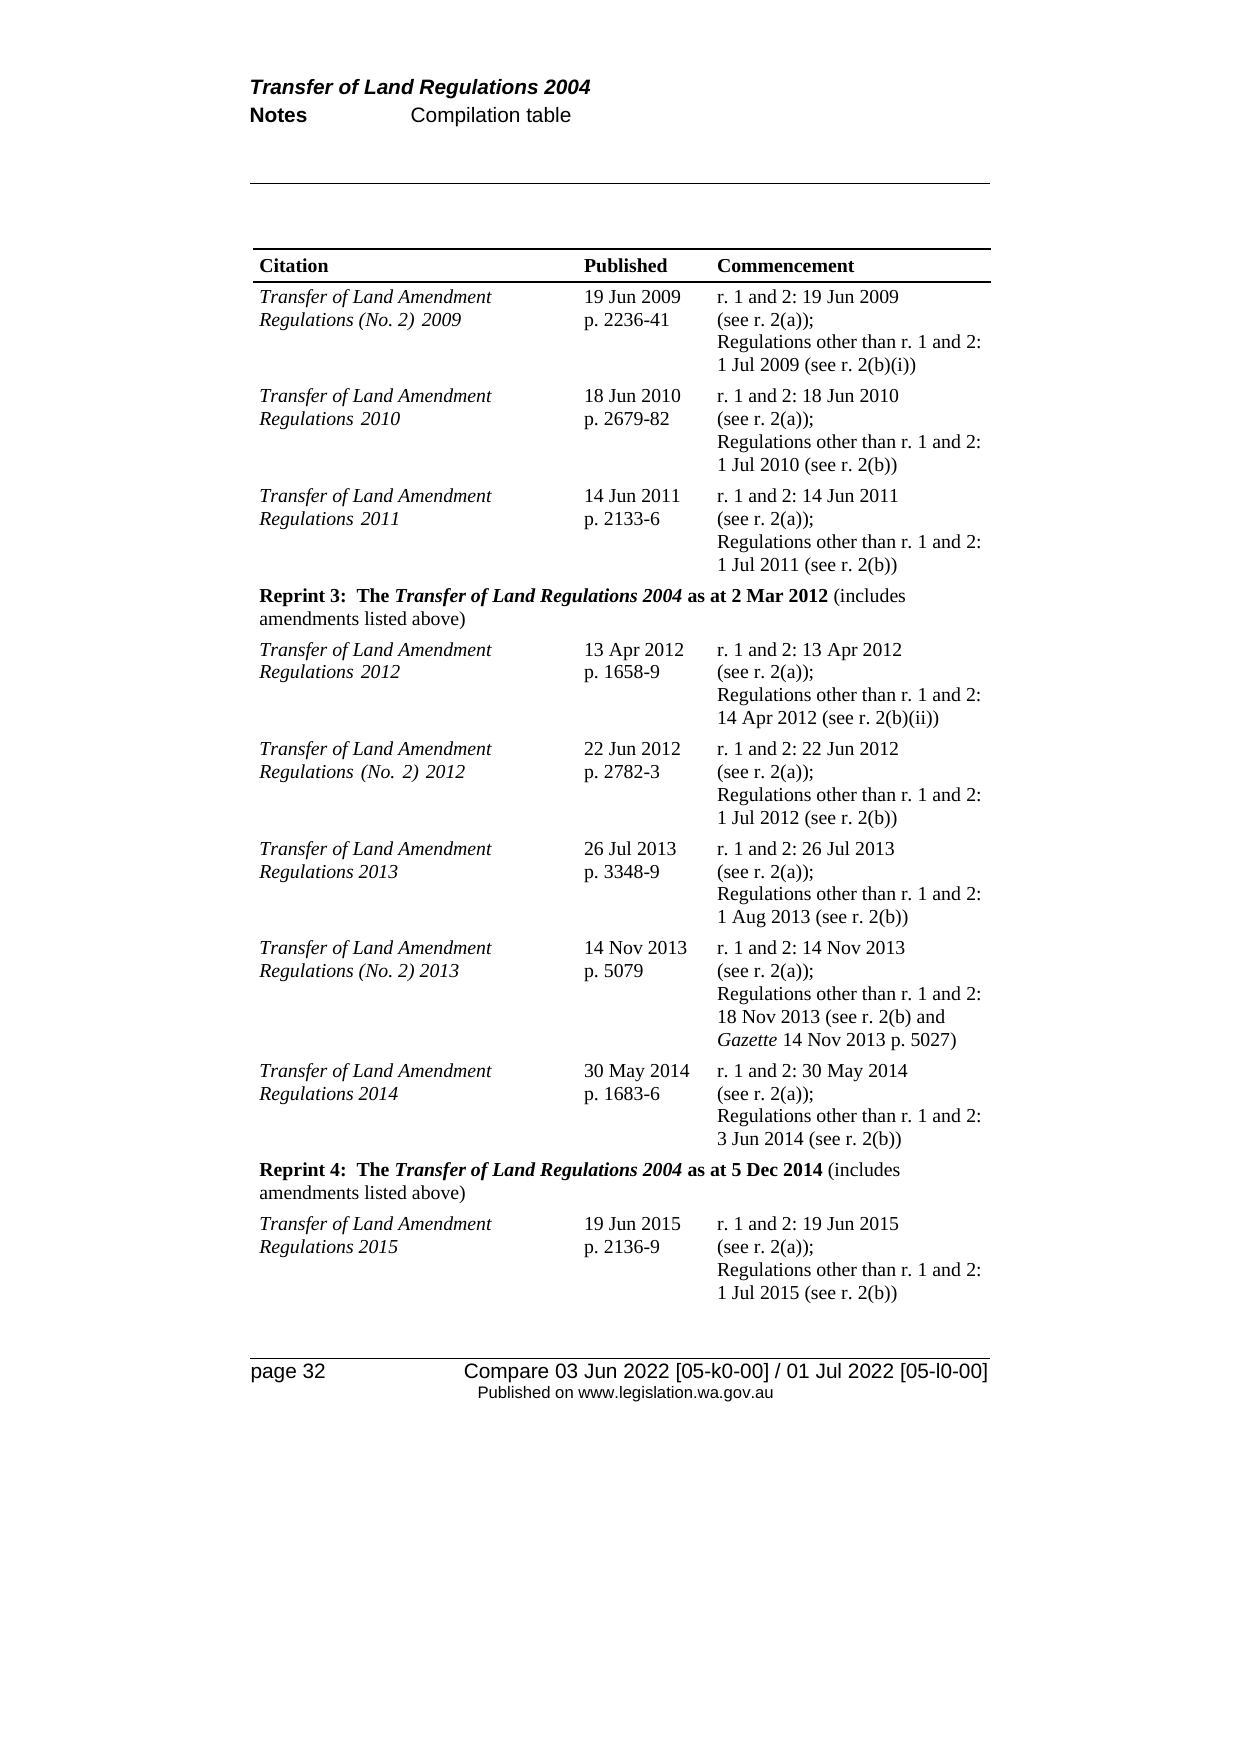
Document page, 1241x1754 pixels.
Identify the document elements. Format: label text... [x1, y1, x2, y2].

table_cell 14 Nov 2013 p. 5079 [578, 932, 711, 1054]
table_cell r. 1 and 2: 19 Jun 2009 (see r. 2(a)); Regulations other than r. 1 and 2: 1 Jul 2009 (see r. 2(b)(i)) [711, 283, 991, 380]
table_cell r. 1 and 2: 18 Jun 2010 (see r. 2(a)); Regulations other than r. 1 and 2: 1 Jul 2010 (see r. 2(b)) [711, 380, 991, 480]
table_header Commencement [711, 250, 991, 281]
table_cell r. 1 and 2: 22 Jun 2012 (see r. 2(a)); Regulations other than r. 1 and 2: 1 Jul 2012 (see r. 2(b)) [711, 733, 991, 833]
table_cell Transfer of Land Amendment Regulations 2011 [253, 480, 578, 579]
table_header Published [578, 250, 711, 281]
table_cell Transfer of Land Amendment Regulations (No. 2) 2012 [253, 733, 578, 833]
table_cell r. 1 and 2: 30 May 2014 (see r. 2(a)); Regulations other than r. 1 and 2: 3 Jun 2014 (see r. 2(b)) [711, 1055, 991, 1154]
table_cell Transfer of Land Amendment Regulations 2010 [253, 380, 578, 480]
table_cell Transfer of Land Amendment Regulations 2013 [253, 833, 578, 932]
table_cell 26 Jul 2013 p. 3348-9 [578, 833, 711, 932]
table_cell Transfer of Land Amendment Regulations (No. 2) 2013 [253, 932, 578, 1054]
table_cell Transfer of Land Amendment Regulations 2015 [253, 1208, 578, 1308]
table_cell Reprint 4: The Transfer of Land Regulations 2004 as at 5 Dec 2014 (includes amendments listed above) [253, 1154, 991, 1208]
table_cell 13 Apr 2012 p. 1658-9 [578, 634, 711, 733]
table_cell 22 Jun 2012 p. 2782-3 [578, 733, 711, 833]
table_cell r. 1 and 2: 14 Jun 2011 (see r. 2(a)); Regulations other than r. 1 and 2: 1 Jul 2011 (see r. 2(b)) [711, 480, 991, 579]
table_cell Transfer of Land Amendment Regulations 2012 [253, 634, 578, 733]
table_cell Transfer of Land Amendment Regulations (No. 2) 2009 [253, 283, 578, 380]
table_cell 19 Jun 2015 p. 2136-9 [578, 1208, 711, 1308]
table_cell 14 Jun 2011 p. 2133-6 [578, 480, 711, 579]
table_cell r. 1 and 2: 26 Jul 2013 (see r. 2(a)); Regulations other than r. 1 and 2: 1 Aug 2013 (see r. 2(b)) [711, 833, 991, 932]
table_header Citation [253, 250, 578, 281]
table_cell 18 Jun 2010 p. 2679-82 [578, 380, 711, 480]
table_cell Transfer of Land Amendment Regulations 2014 [253, 1055, 578, 1154]
table_cell 30 May 2014 p. 1683-6 [578, 1055, 711, 1154]
table_cell r. 1 and 2: 19 Jun 2015 (see r. 2(a)); Regulations other than r. 1 and 2: 1 Jul 2015 (see r. 2(b)) [711, 1208, 991, 1308]
table_cell 19 Jun 2009 p. 2236-41 [578, 283, 711, 380]
table_cell r. 1 and 2: 14 Nov 2013 (see r. 2(a)); Regulations other than r. 1 and 2: 18 Nov 2013 (see r. 2(b) and Gazette 14 Nov 2013 p. 5027) [711, 932, 991, 1054]
table_cell Reprint 3: The Transfer of Land Regulations 2004 as at 2 Mar 2012 (includes amendments listed above) [253, 580, 991, 633]
table_cell r. 1 and 2: 13 Apr 2012 (see r. 2(a)); Regulations other than r. 1 and 2: 14 Apr 2012 (see r. 2(b)(ii)) [711, 634, 991, 733]
